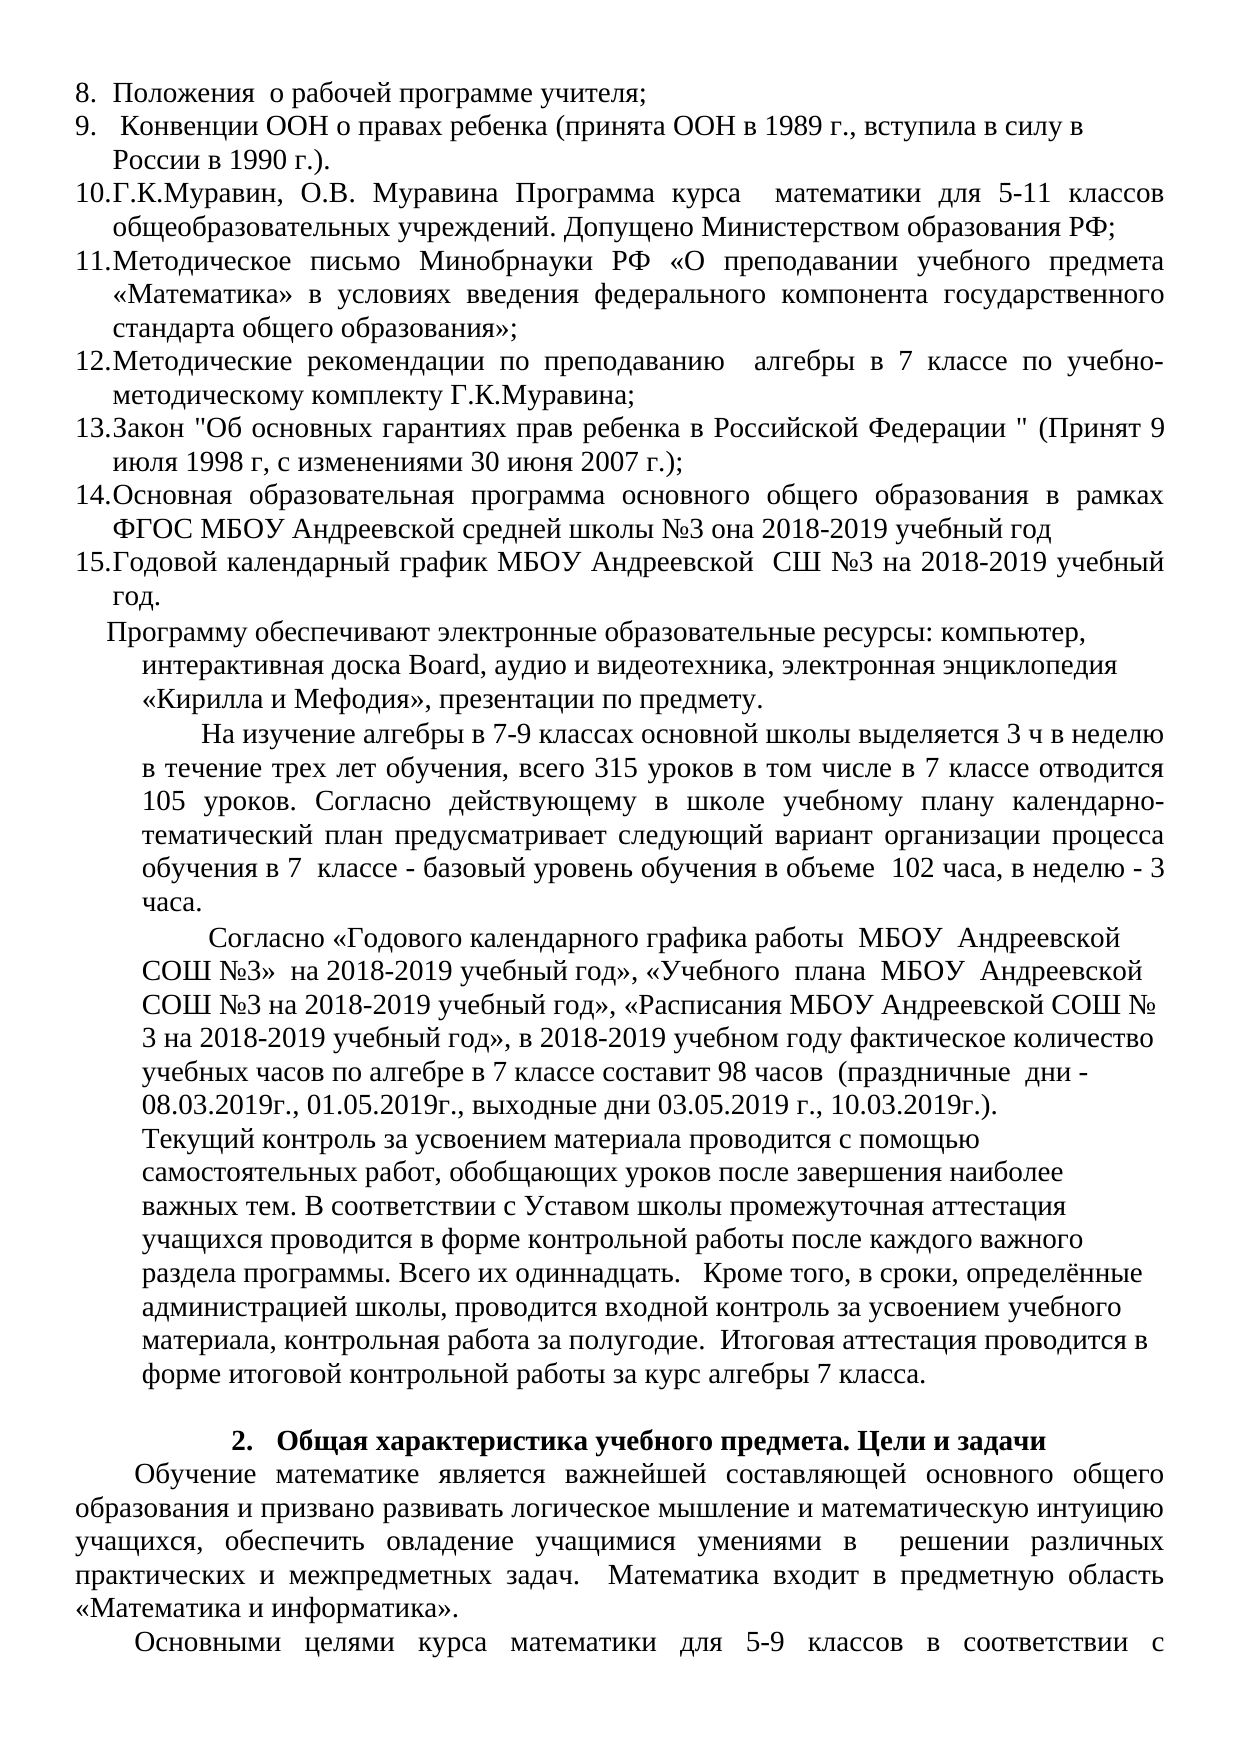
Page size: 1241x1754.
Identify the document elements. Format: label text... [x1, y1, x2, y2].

list Конвенции ООН о правах ребенка (принята ООН в 1989 г., вступила в силу в России в 1990 г.). [75, 108, 1165, 176]
list Методические рекомендации по преподаванию алгебры в 7 классе по учебно-методическому комплекту Г.К.Муравина; [75, 343, 1165, 410]
list Г.К.Муравин, О.В. Муравина Программа курса математики для 5-11 классов общеобразовательных учреждений. Допущено Министерством образования РФ; [75, 176, 1165, 243]
text Обучение математике является важнейшей составляющей основного общего образования и призвано развивать логическое мышление и математическую интуицию учащихся, обеспечить овладение учащимися умениями в решении различных практических и межпредметных задач. Математика входит в предметную область «Математика и информатика». [75, 1456, 1165, 1624]
list Общая характеристика учебного предмета. Цели и задачи [112, 1423, 1165, 1456]
text На изучение алгебры в 7-9 классах основной школы выделяется 3 ч в неделю в течение трех лет обучения, всего 315 уроков в том числе в 7 классе отводится 105 уроков. Согласно действующему в школе учебному плану календарно-тематический план предусматривает следующий вариант организации процесса обучения в 7 классе - базовый уровень обучения в объеме 102 часа, в неделю - 3 часа. [142, 716, 1165, 918]
list Методическое письмо Минобрнауки РФ «О преподавании учебного предмета «Математика» в условиях введения федерального компонента государственного стандарта общего образования»; [75, 243, 1165, 343]
list Основная образовательная программа основного общего образования в рамках ФГОС МБОУ Андреевской средней школы №3 она 2018-2019 учебный год [75, 477, 1165, 544]
text Согласно «Годового календарного графика работы МБОУ Андреевской СОШ №3» на 2018-2019 учебный год», «Учебного плана МБОУ Андреевской СОШ №3 на 2018-2019 учебный год», «Расписания МБОУ Андреевской СОШ № 3 на 2018-2019 учебный год», в 2018-2019 учебном году фактическое количество учебных часов по алгебре в 7 классе составит 98 часов (праздничные дни -08.03.2019г., 01.05.2019г., выходные дни 03.05.2019 г., 10.03.2019г.). Текущий контроль за усвоением материала проводится с помощью самостоятельных работ, обобщающих уроков после завершения наиболее важных тем. В соответствии с Уставом школы промежуточная аттестация учащихся проводится в форме контрольной работы после каждого важного раздела программы. Всего их одиннадцать. Кроме того, в сроки, определённые администрацией школы, проводится входной контроль за усвоением учебного материала, контрольная работа за полугодие. Итоговая аттестация проводится в форме итоговой контрольной работы за курс алгебры 7 класса. [142, 920, 1165, 1389]
list Годовой календарный график МБОУ Андреевской СШ №3 на 2018-2019 учебный год. [75, 544, 1165, 612]
text Программу обеспечивают электронные образовательные ресурсы: компьютер, интерактивная доска Board, аудио и видеотехника, электронная энциклопедия «Кирилла и Мефодия», презентации по предмету. [106, 614, 1165, 714]
list Закон "Об основных гарантиях прав ребенка в Российской Федерации " (Принят 9 июля 1998 г, с изменениями 30 июня 2007 г.); [75, 410, 1165, 477]
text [75, 1624, 1165, 1658]
list Положения о рабочей программе учителя; [75, 75, 1165, 108]
